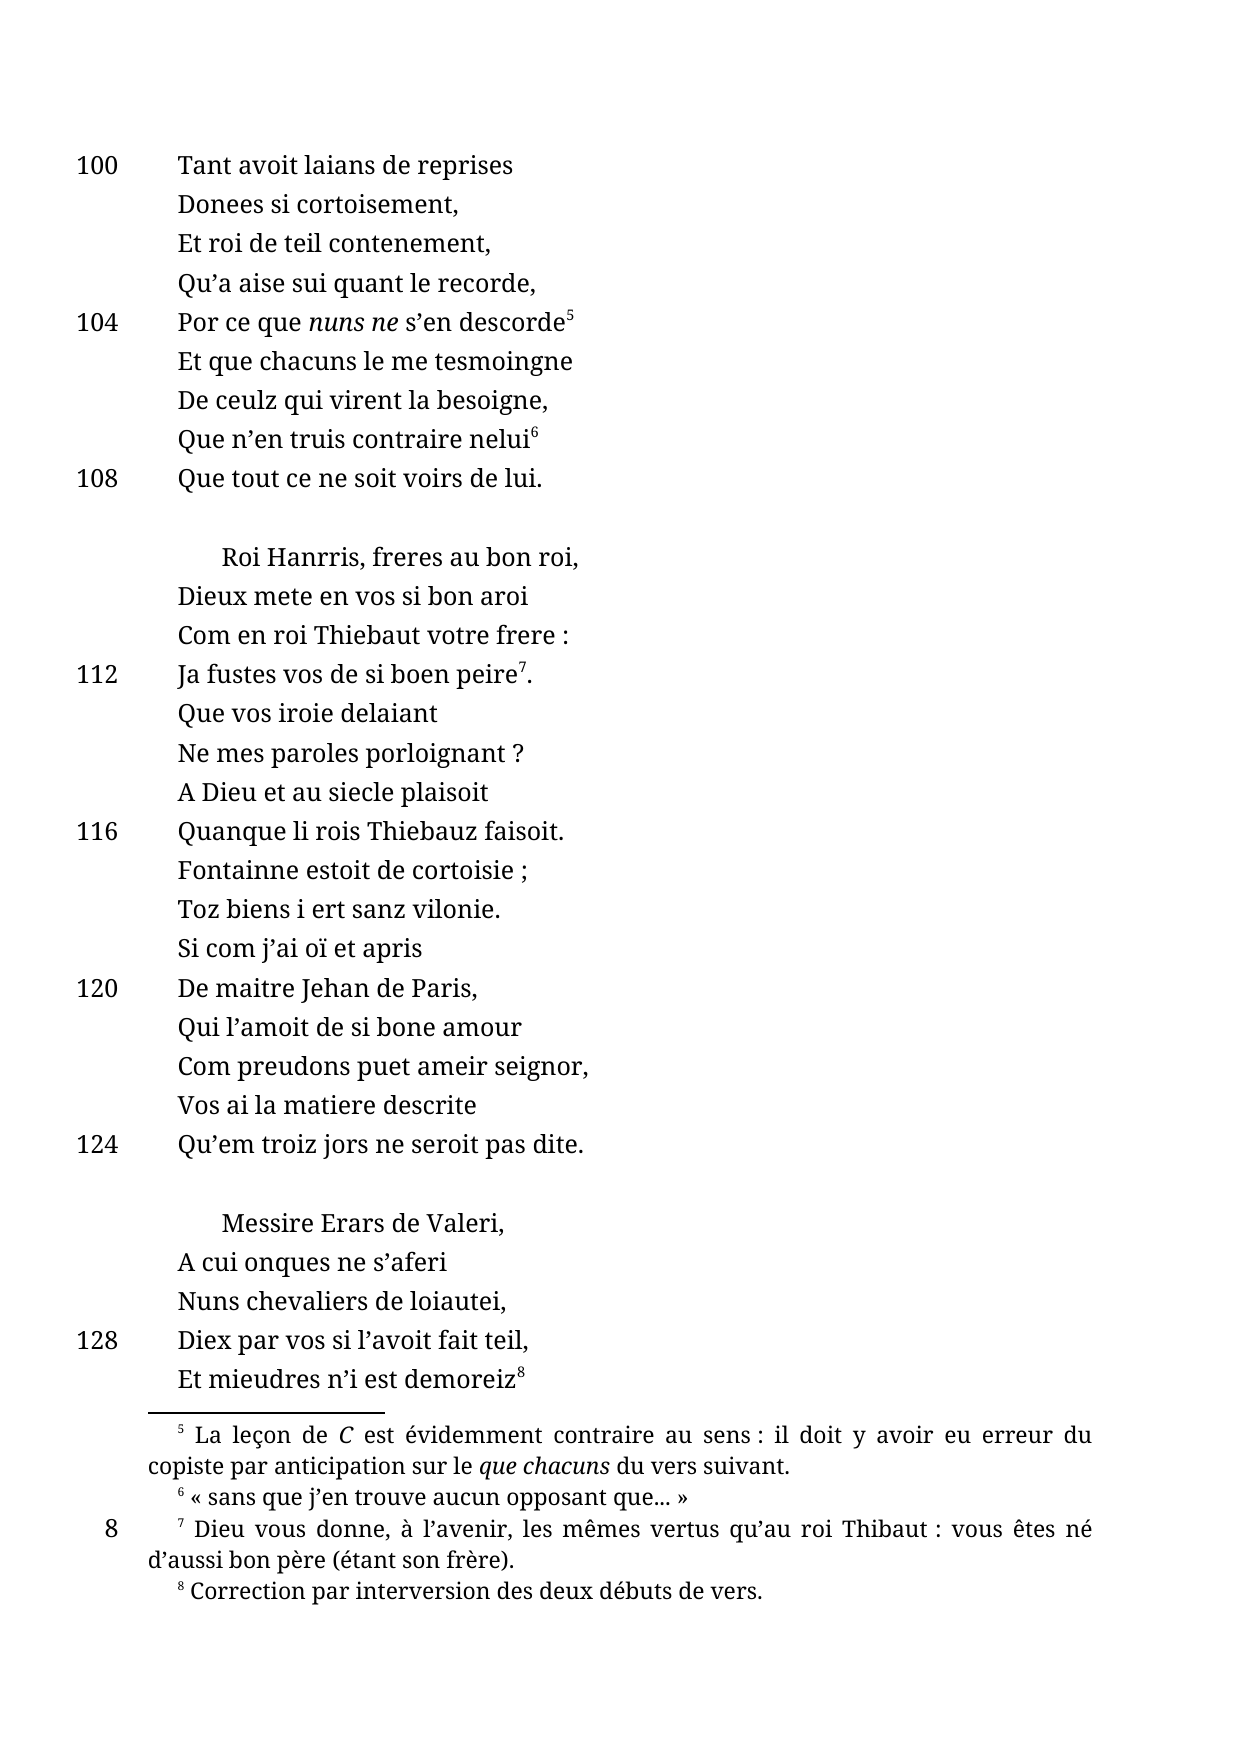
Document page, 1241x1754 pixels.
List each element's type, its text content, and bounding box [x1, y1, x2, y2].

text Toz biens i ert sanz vilonie. [148, 892, 1092, 926]
text De maitre Jehan de Paris, [148, 970, 1092, 1004]
text Nuns chevaliers de loiautei, [148, 1283, 1092, 1318]
text Qui l’amoit de si bone amour [148, 1009, 1092, 1043]
text Donees si cortoisement, [148, 187, 1092, 221]
text Roi Hanrris, freres au bon roi, [148, 539, 1092, 573]
text Si com j’ai oï et apris [148, 931, 1092, 965]
text Messire Erars de Valeri, [148, 1205, 1092, 1239]
text A cui onques ne s’aferi [148, 1244, 1092, 1278]
text Com en roi Thiebaut votre frere : [148, 618, 1092, 652]
text Dieux mete en vos si bon aroi [148, 578, 1092, 613]
text Com preudons puet ameir seignor, [148, 1048, 1092, 1083]
text Et mieudres n’i est demoreiz [148, 1362, 1092, 1396]
text Por ce que nuns ne s’en descorde [148, 304, 1092, 338]
text De ceulz qui virent la besoigne, [148, 383, 1092, 417]
text Tant avoit laians de reprises [148, 148, 1092, 182]
text Qu’em troiz jors ne seroit pas dite. [148, 1127, 1092, 1161]
text Fontainne estoit de cortoisie ; [148, 853, 1092, 887]
text Qu’a aise sui quant le recorde, [148, 265, 1092, 299]
text Que vos iroie delaiant [148, 696, 1092, 730]
text Ne mes paroles porloignant ? [148, 735, 1092, 769]
text Quanque li rois Thiebauz faisoit. [148, 813, 1092, 848]
text Ja fustes vos de si boen peire. [148, 657, 1092, 691]
text Que n’en truis contraire nelui [148, 422, 1092, 456]
text Que tout ce ne soit voirs de lui. [148, 461, 1092, 495]
text A Dieu et au siecle plaisoit [148, 774, 1092, 808]
text Et roi de teil contenement, [148, 226, 1092, 260]
text Diex par vos si l’avoit fait teil, [148, 1323, 1092, 1357]
text Et que chacuns le me tesmoingne [148, 343, 1092, 378]
text Vos ai la matiere descrite [148, 1088, 1092, 1122]
